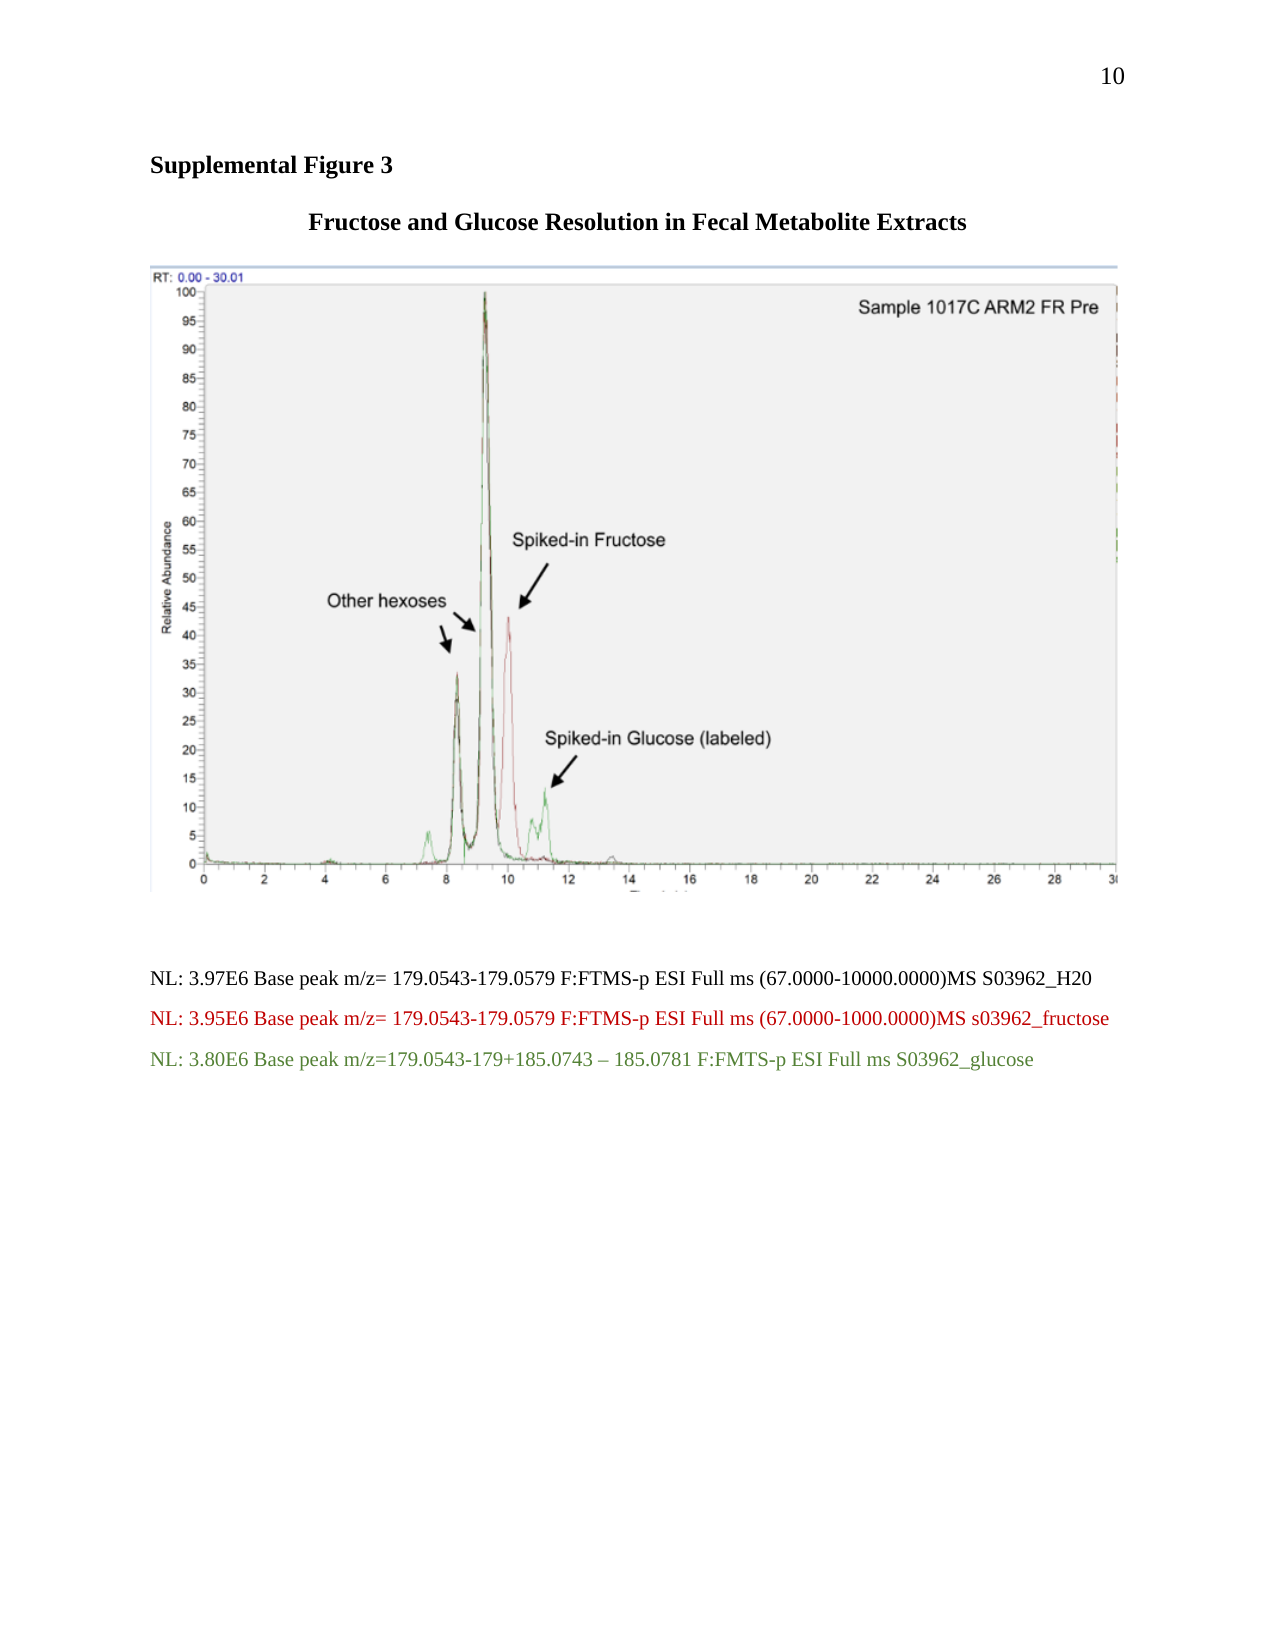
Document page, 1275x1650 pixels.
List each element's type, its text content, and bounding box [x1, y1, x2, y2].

text Fructose and Glucose Resolution in Fecal Metabolite Extracts [150, 207, 1125, 236]
text NL: 3.97E6 Base peak m/z= 179.0543-179.0579 F:FTMS-p ESI Full ms (67.0000-10000.0000)MS S03962_H20 [150, 966, 1125, 989]
text NL: 3.80E6 Base peak m/z=179.0543-179+185.0743 – 185.0781 F:FMTS-p ESI Full ms S03962_glucose [150, 1047, 1125, 1071]
text Supplemental Figure 3 [150, 150, 1125, 179]
text NL: 3.95E6 Base peak m/z= 179.0543-179.0579 F:FTMS-p ESI Full ms (67.0000-1000.0000)MS s03962_fructose [150, 1006, 1125, 1030]
